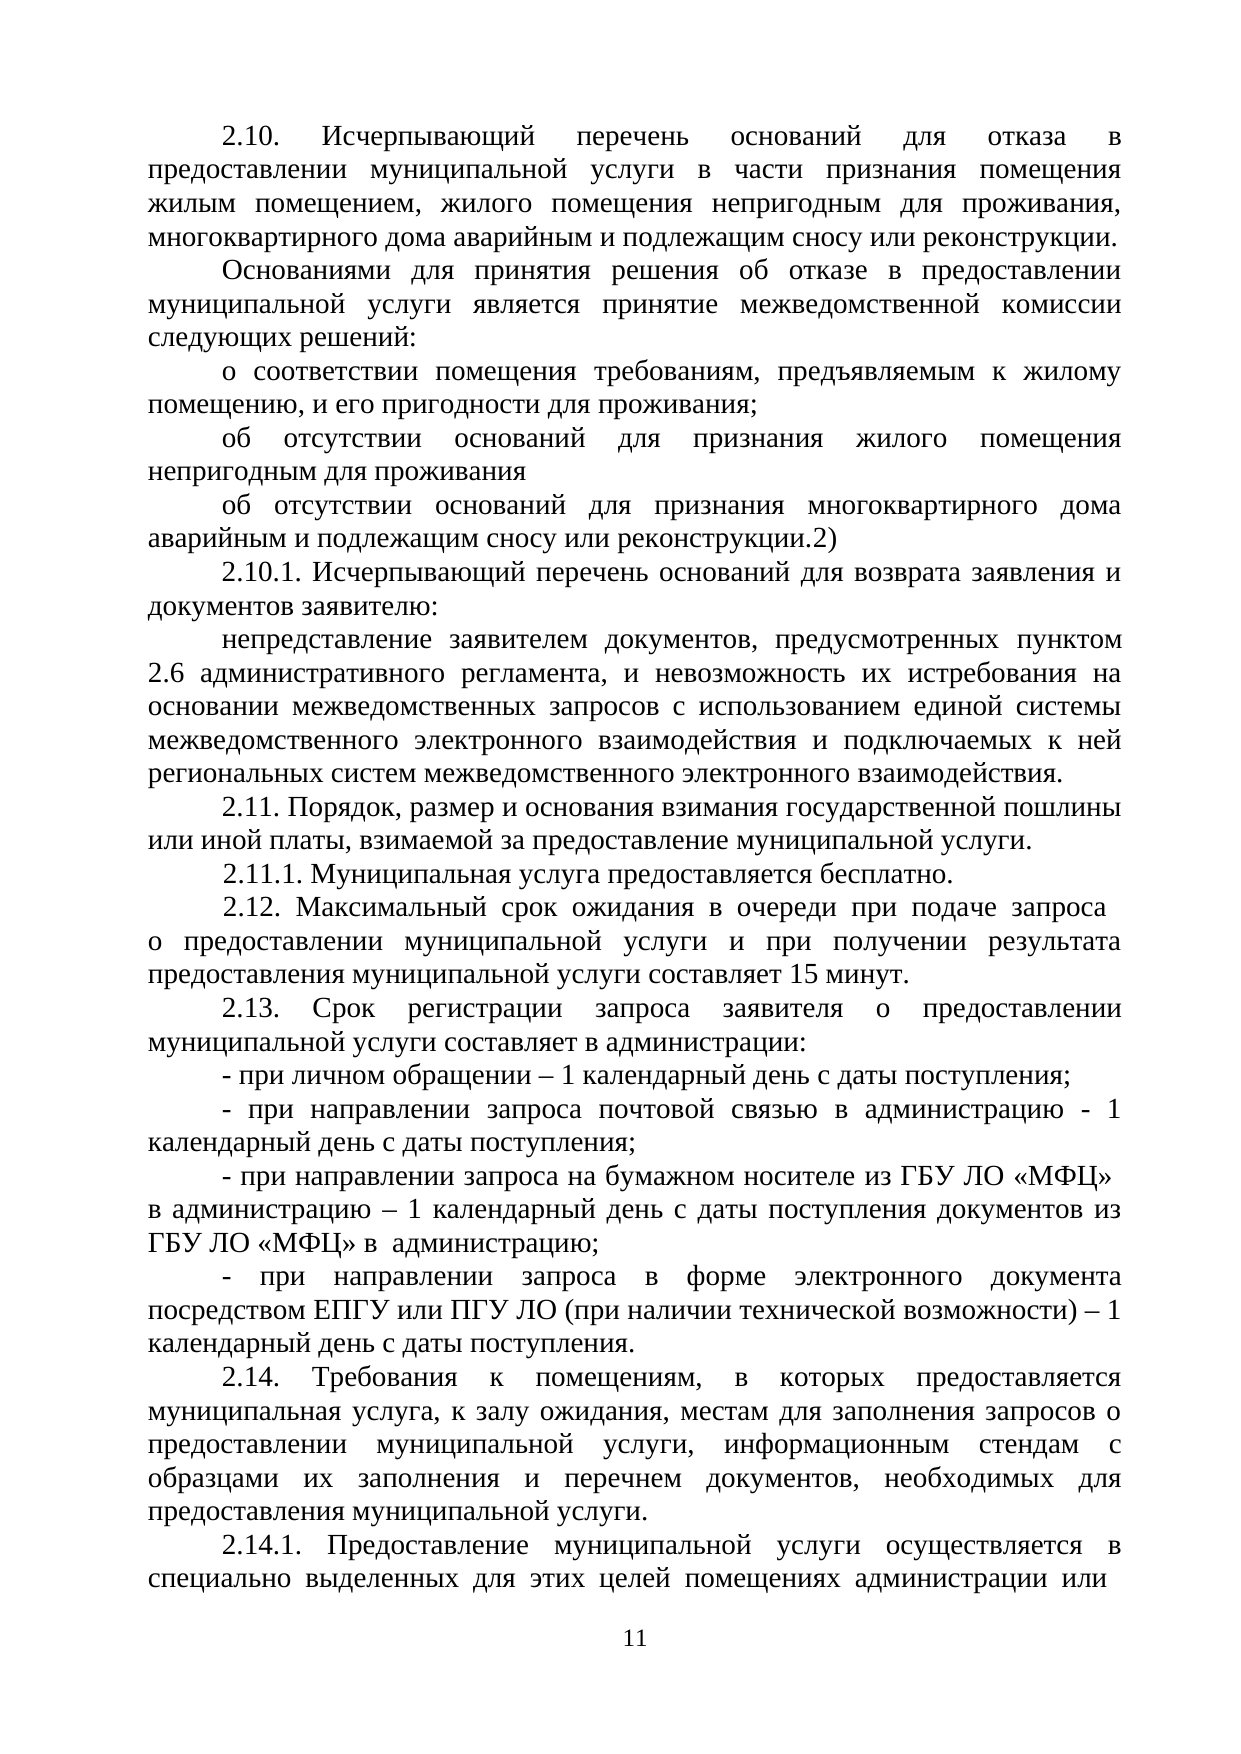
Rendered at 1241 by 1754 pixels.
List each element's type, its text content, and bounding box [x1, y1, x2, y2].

title - при направлении запроса в форме электронного документа посредством ЕПГУ или ПГУ ЛО (при наличии технической возможности) – 1 календарный день с даты поступления. [148, 1258, 1122, 1359]
text 2.10. Исчерпывающий перечень оснований для отказа в предоставлении муниципальной услуги в части признания помещения жилым помещением, жилого помещения непригодным для проживания, многоквартирного дома аварийным и подлежащим сносу или реконструкции. [148, 118, 1122, 252]
text 2.11. Порядок, размер и основания взимания государственной пошлины или иной платы, взимаемой за предоставление муниципальной услуги. [148, 789, 1122, 856]
text Основаниями для принятия решения об отказе в предоставлении муниципальной услуги является принятие межведомственной комиссии следующих решений: [148, 252, 1122, 353]
title - при направлении запроса на бумажном носителе из ГБУ ЛО «МФЦ» в администрацию – 1 календарный день с даты поступления документов из ГБУ ЛО «МФЦ» в администрацию; [148, 1158, 1122, 1258]
text об отсутствии оснований для признания жилого помещения непригодным для проживания [148, 420, 1122, 487]
title 2.13. Срок регистрации запроса заявителя о предоставлении муниципальной услуги составляет в администрации: [148, 990, 1122, 1057]
title - при личном обращении – 1 календарный день с даты поступления; [148, 1057, 1122, 1091]
text об отсутствии оснований для признания многоквартирного дома аварийным и подлежащим сносу или реконструкции.2) [148, 487, 1122, 554]
text 2.11.1. Муниципальная услуга предоставляется бесплатно. [148, 856, 1122, 889]
text 2.12. Максимальный срок ожидания в очереди при подаче запроса о предоставлении муниципальной услуги и при получении результата предоставления муниципальной услуги составляет 15 минут. [148, 889, 1122, 990]
text о соответствии помещения требованиям, предъявляемым к жилому помещению, и его пригодности для проживания; [148, 353, 1122, 420]
text непредставление заявителем документов, предусмотренных пунктом 2.6 административного регламента, и невозможность их истребования на основании межведомственных запросов с использованием единой системы межведомственного электронного взаимодействия и подключаемых к ней региональных систем межведомственного электронного взаимодействия. [148, 621, 1122, 789]
title - при направлении запроса почтовой связью в администрацию - 1 календарный день с даты поступления; [148, 1091, 1122, 1158]
title 2.14. Требования к помещениям, в которых предоставляется муниципальная услуга, к залу ожидания, местам для заполнения запросов о предоставлении муниципальной услуги, информационным стендам с образцами их заполнения и перечнем документов, необходимых для предоставления муниципальной услуги. [148, 1359, 1122, 1527]
text 2.10.1. Исчерпывающий перечень оснований для возврата заявления и документов заявителю: [148, 554, 1122, 621]
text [148, 1527, 1122, 1594]
